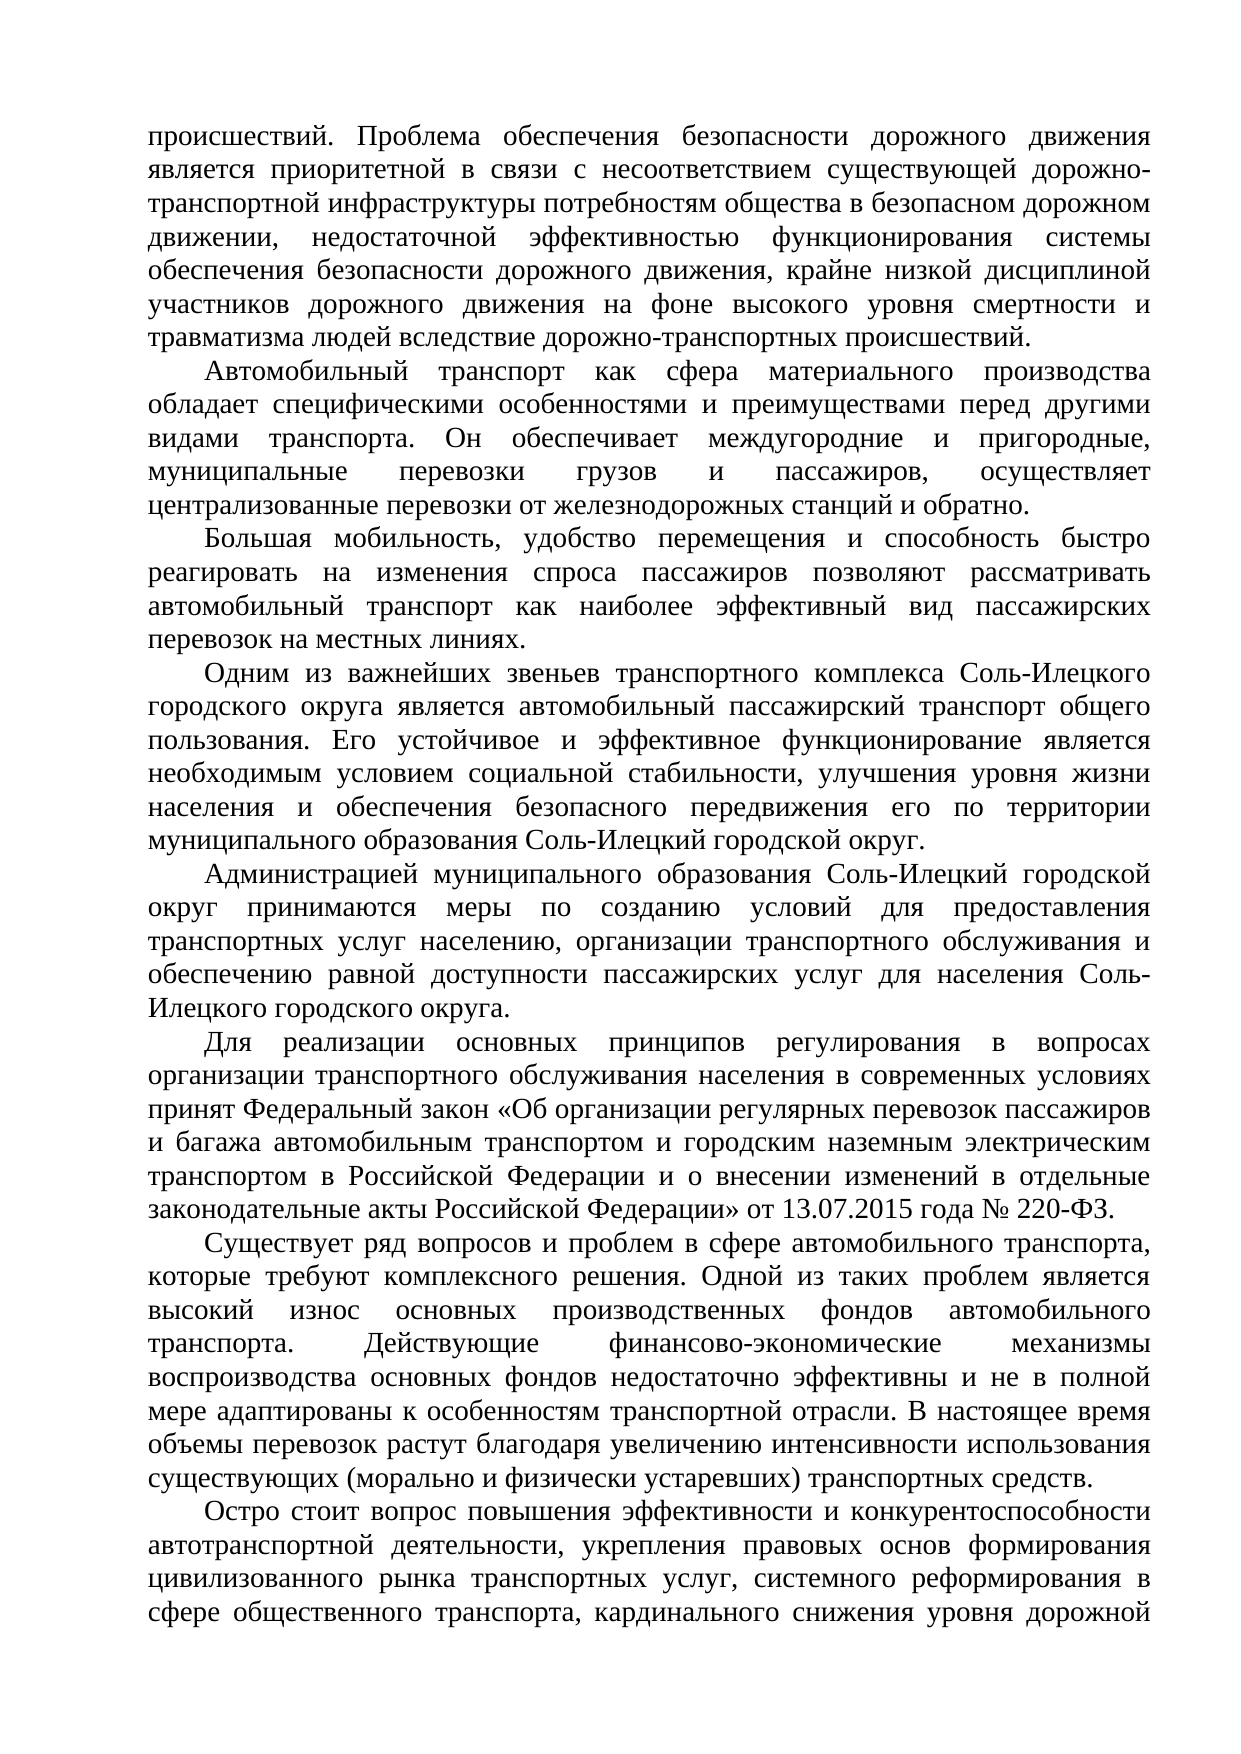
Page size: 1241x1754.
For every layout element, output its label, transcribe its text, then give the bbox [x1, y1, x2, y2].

text Одним из важнейших звеньев транспортного комплекса Соль-Илецкого городского округа является автомобильный пассажирский транспорт общего пользования. Его устойчивое и эффективное функционирование является необходимым условием социальной стабильности, улучшения уровня жизни населения и обеспечения безопасного передвижения его по территории муниципального образования Соль-Илецкий городской округ. [148, 655, 1152, 856]
text Большая мобильность, удобство перемещения и способность быстро реагировать на изменения спроса пассажиров позволяют рассматривать автомобильный транспорт как наиболее эффективный вид пассажирских перевозок на местных линиях. [148, 521, 1152, 655]
text Администрацией муниципального образования Соль-Илецкий городской округ принимаются меры по созданию условий для предоставления транспортных услуг населению, организации транспортного обслуживания и обеспечению равной доступности пассажирских услуг для населения Соль-Илецкого городского округа. [148, 856, 1152, 1024]
text Для реализации основных принципов регулирования в вопросах организации транспортного обслуживания населения в современных условиях принят Федеральный закон «Об организации регулярных перевозок пассажиров и багажа автомобильным транспортом и городским наземным электрическим транспортом в Российской Федерации и о внесении изменений в отдельные законодательные акты Российской Федерации» от 13.07.2015 года № 220-ФЗ. [148, 1024, 1152, 1225]
text Автомобильный транспорт как сфера материального производства обладает специфическими особенностями и преимуществами перед другими видами транспорта. Он обеспечивает междугородние и пригородные, муниципальные перевозки грузов и пассажиров, осуществляет централизованные перевозки от железнодорожных станций и обратно. [148, 353, 1152, 521]
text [148, 118, 1152, 353]
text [148, 1493, 1152, 1627]
text Существует ряд вопросов и проблем в сфере автомобильного транспорта, которые требуют комплексного решения. Одной из таких проблем является высокий износ основных производственных фондов автомобильного транспорта. Действующие финансово-экономические механизмы воспроизводства основных фондов недостаточно эффективны и не в полной мере адаптированы к особенностям транспортной отрасли. В настоящее время объемы перевозок растут благодаря увеличению интенсивности использования существующих (морально и физически устаревших) транспортных средств. [148, 1225, 1152, 1493]
